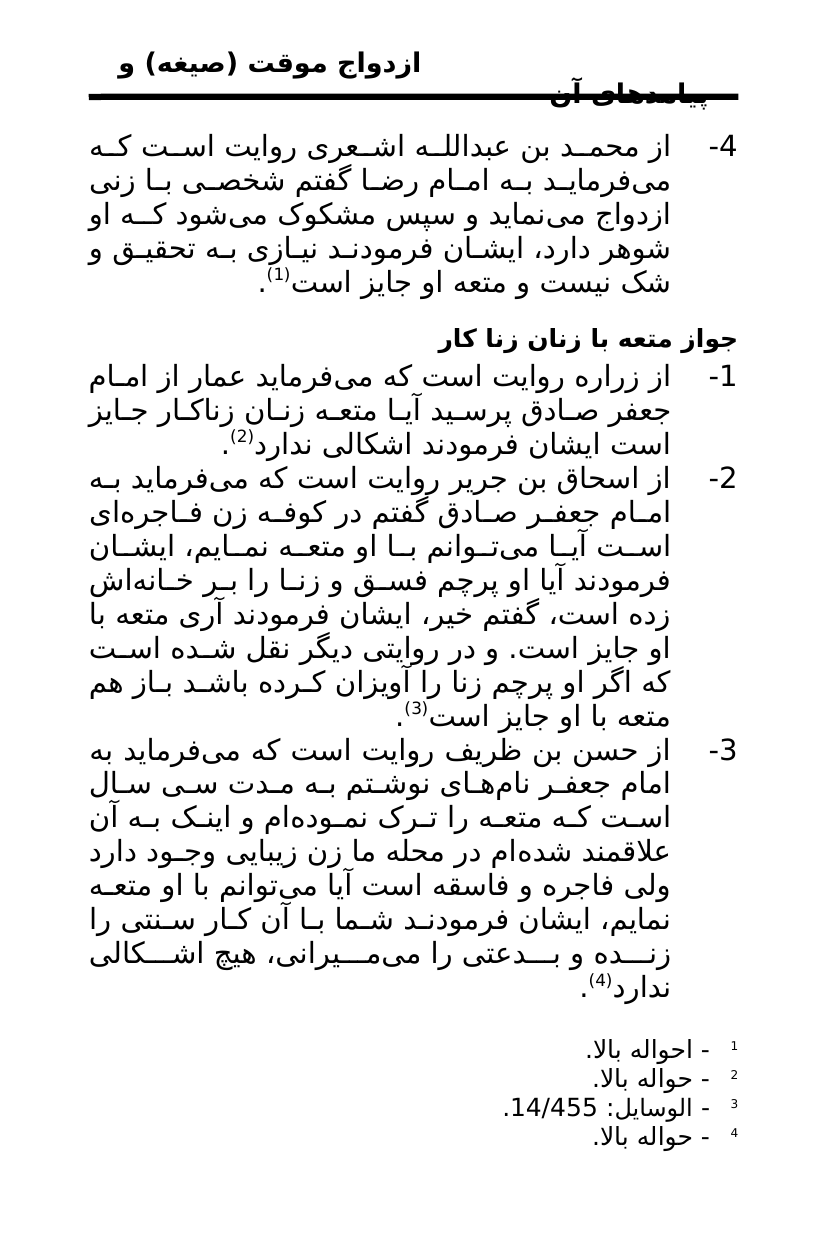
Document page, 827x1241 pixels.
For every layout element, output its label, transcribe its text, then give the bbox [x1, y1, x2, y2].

list از محمد بن عبدالله اشعری روایت است که می‌فرماید به امام رضا گفتم شخصی با زنی ازدواج می‌نماید و سپس مشکوک می‌شود که او شوهر دارد، ایشان فرمودند نیازی به تحقیق و شک نیست و متعه او جایز است(). [89, 129, 708, 299]
list از حسن بن ظریف روایت است که می‌فرماید به امام جعفر نام‌های نوشتم به مدت سی سال است که متعه را ترک نموده‌ام و اینک به آن علاقمند شده‌ام در محله ما زن زیبایی وجود دارد ولی فاجره و فاسقه است آیا می‌توانم با او متعه نمایم، ایشان فرمودند شما با آن کار سنتی را زنده و بدعتی را می‌میرانی، هیچ اشکالی ندارد(). [89, 733, 708, 1004]
list از اسحاق بن جریر روایت است که می‌فرماید به امام جعفر صادق گفتم در کوفه زن فاجره‌ای است آیا می‌توانم با او متعه نمایم، ایشان فرمودند آیا او پرچم فسق و زنا را بر خانه‌اش زده است، گفتم خیر، ایشان فرمودند آری متعه با او جایز است. و در روایتی دیگر نقل شده است که اگر او پرچم زنا را آویزان کرده باشد باز هم متعه با او جایز است(). [89, 461, 708, 733]
list از زراره روایت است که می‌فرماید عمار از امام جعفر صادق پرسید آیا متعه زنان زناکار جایز است ایشان فرمودند اشکالی ندارد(). [89, 359, 708, 461]
text جواز متعه با زنان زنا کار [89, 324, 738, 353]
